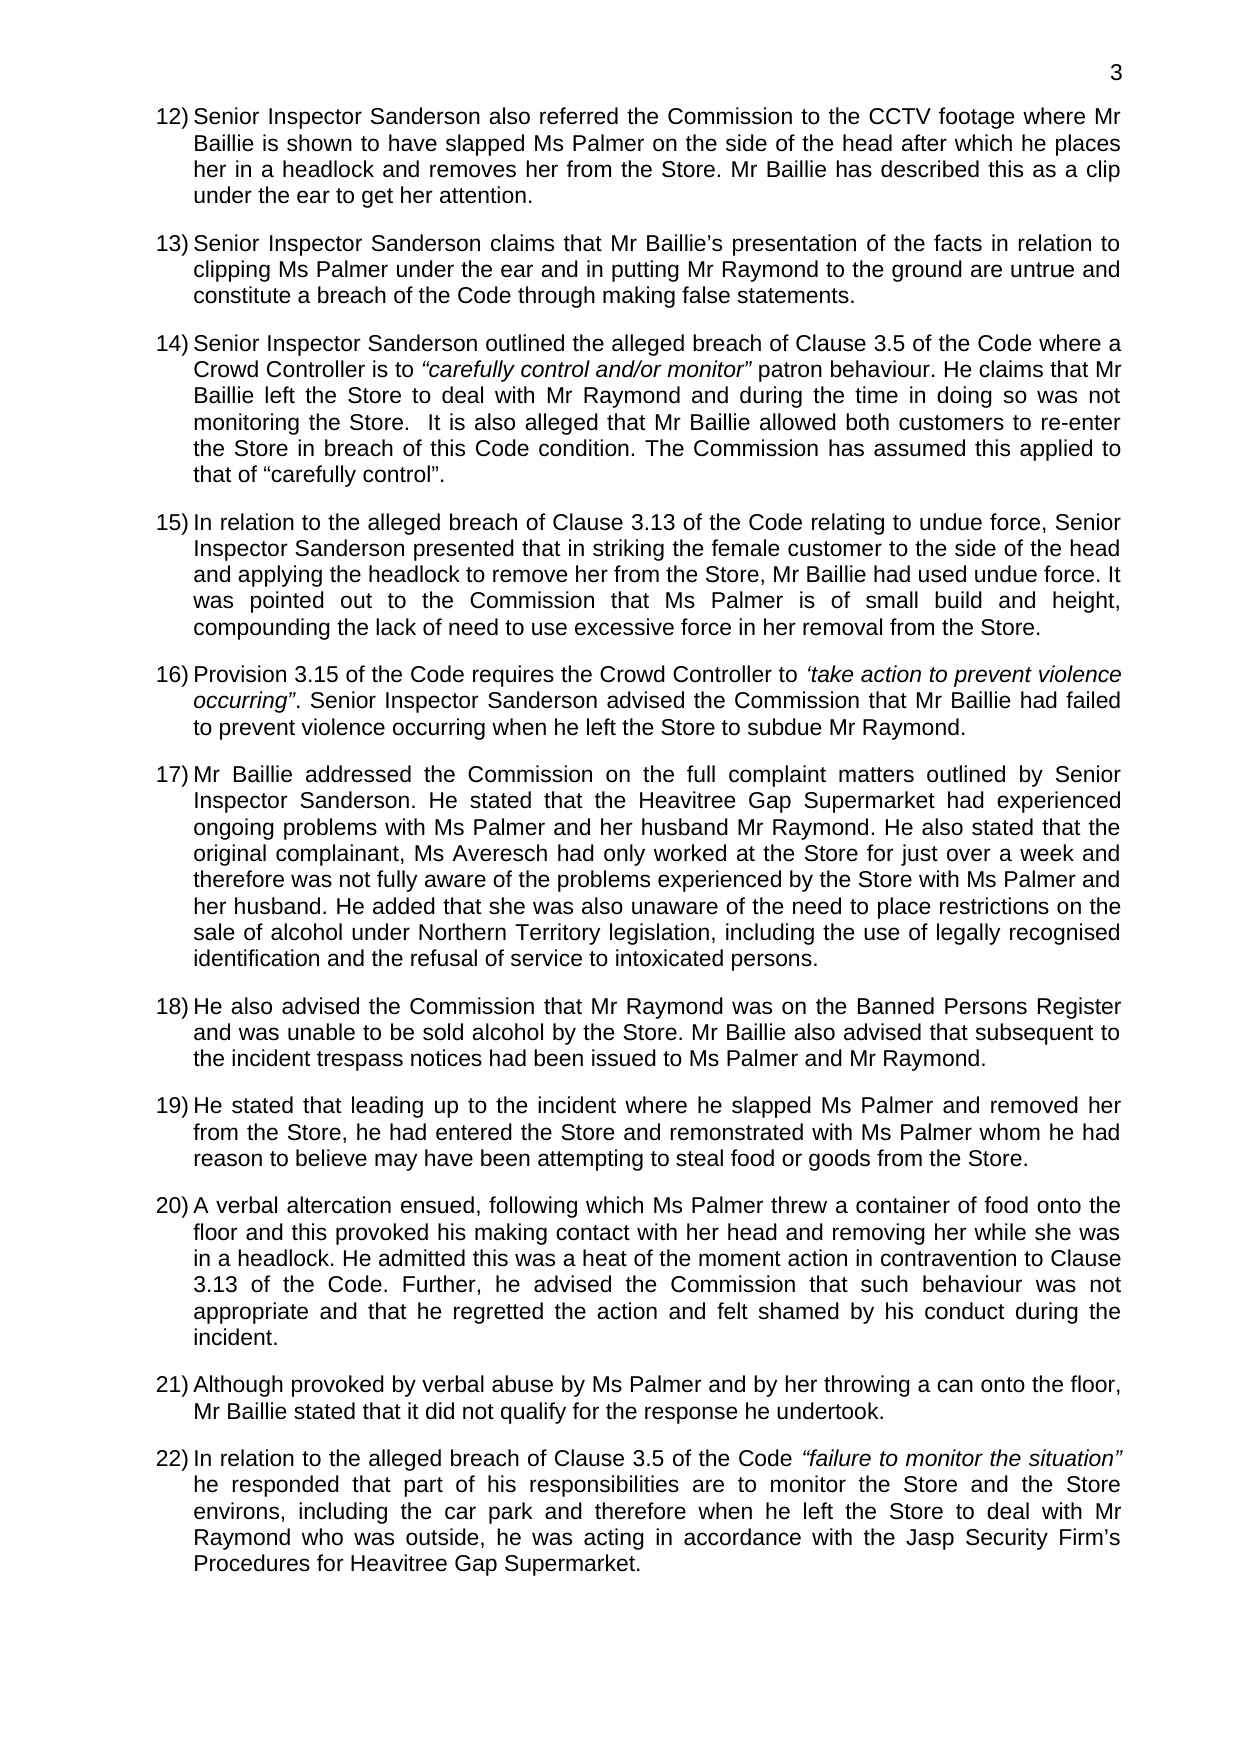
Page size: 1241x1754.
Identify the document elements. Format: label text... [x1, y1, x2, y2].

list A verbal altercation ensued, following which Ms Palmer threw a container of food onto the floor and this provoked his making contact with her head and removing her while she was in a headlock. He admitted this was a heat of the moment action in contravention to Clause 3.13 of the Code. Further, he advised the Commission that such behaviour was not appropriate and that he regretted the action and felt shamed by his conduct during the incident. [156, 1192, 1122, 1351]
list He also advised the Commission that Mr Raymond was on the Banned Persons Register and was unable to be sold alcohol by the Store. Mr Baillie also advised that subsequent to the incident trespass notices had been issued to Ms Palmer and Mr Raymond. [156, 993, 1122, 1072]
list In relation to the alleged breach of Clause 3.5 of the Code “failure to monitor the situation” he responded that part of his responsibilities are to monitor the Store and the Store environs, including the car park and therefore when he left the Store to deal with Mr Raymond who was outside, he was acting in accordance with the Jasp Security Firm’s Procedures for Heavitree Gap Supermarket. [156, 1445, 1122, 1577]
list In relation to the alleged breach of Clause 3.13 of the Code relating to undue force, Senior Inspector Sanderson presented that in striking the female customer to the side of the head and applying the headlock to remove her from the Store, Mr Baillie had used undue force. It was pointed out to the Commission that Ms Palmer is of small build and height, compounding the lack of need to use excessive force in her removal from the Store. [156, 508, 1122, 640]
list Senior Inspector Sanderson outlined the alleged breach of Clause 3.5 of the Code where a Crowd Controller is to “carefully control and/or monitor” patron behaviour. He claims that Mr Baillie left the Store to deal with Mr Raymond and during the time in doing so was not monitoring the Store. It is also alleged that Mr Baillie allowed both customers to re-enter the Store in breach of this Code condition. The Commission has assumed this applied to that of “carefully control”. [156, 329, 1122, 488]
list Although provoked by verbal abuse by Ms Palmer and by her throwing a can onto the floor, Mr Baillie stated that it did not qualify for the response he undertook. [156, 1371, 1122, 1424]
list He stated that leading up to the incident where he slapped Ms Palmer and removed her from the Store, he had entered the Store and remonstrated with Ms Palmer whom he had reason to believe may have been attempting to steal food or goods from the Store. [156, 1092, 1122, 1172]
list Senior Inspector Sanderson claims that Mr Baillie’s presentation of the facts in relation to clipping Ms Palmer under the ear and in putting Mr Raymond to the ground are untrue and constitute a breach of the Code through making false statements. [156, 229, 1122, 309]
list Senior Inspector Sanderson also referred the Commission to the CCTV footage where Mr Baillie is shown to have slapped Ms Palmer on the side of the head after which he places her in a headlock and removes her from the Store. Mr Baillie has described this as a clip under the ear to get her attention. [156, 103, 1122, 209]
list Provision 3.15 of the Code requires the Crowd Controller to ‘take action to prevent violence occurring”. Senior Inspector Sanderson advised the Commission that Mr Baillie had failed to prevent violence occurring when he left the Store to subdue Mr Raymond. [156, 661, 1122, 740]
list Mr Baillie addressed the Commission on the full complaint matters outlined by Senior Inspector Sanderson. He stated that the Heavitree Gap Supermarket had experienced ongoing problems with Ms Palmer and her husband Mr Raymond. He also stated that the original complainant, Ms Averesch had only worked at the Store for just over a week and therefore was not fully aware of the problems experienced by the Store with Ms Palmer and her husband. He added that she was also unaware of the need to place restrictions on the sale of alcohol under Northern Territory legislation, including the use of legally recognised identification and the refusal of service to intoxicated persons. [156, 761, 1122, 972]
